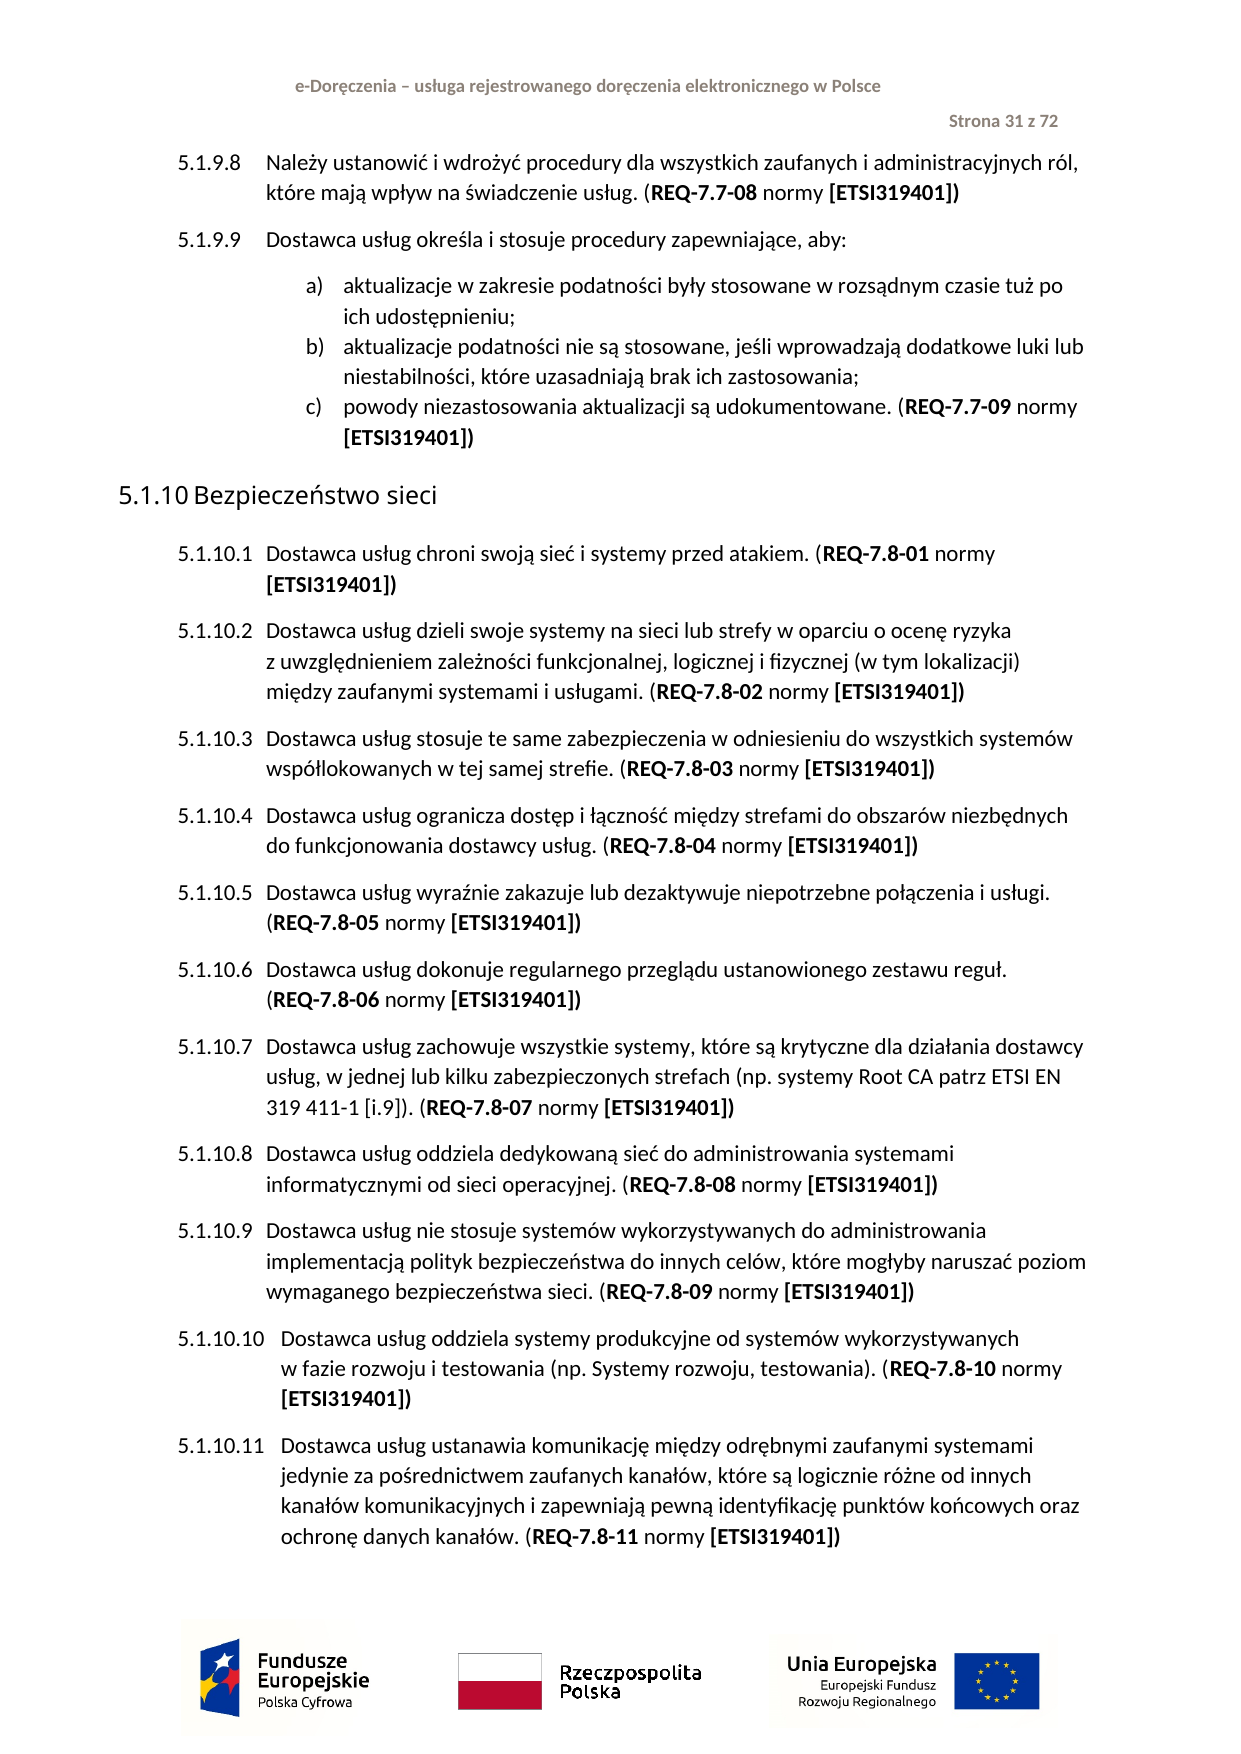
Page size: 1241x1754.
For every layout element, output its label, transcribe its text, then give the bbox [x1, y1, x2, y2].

text 5.1.10.8 Dostawca usług oddziela dedykowaną sieć do administrowania systemami informatycznymi od sieci operacyjnej. (REQ-7.8-08 normy [ETSI319401]) [177, 1139, 1093, 1198]
text 5.1.10.2 Dostawca usług dzieli swoje systemy na sieci lub strefy w oparciu o ocenę ryzyka z uwzględnieniem zależności funkcjonalnej, logicznej i fizycznej (w tym lokalizacji) między zaufanymi systemami i usługami. (REQ-7.8-02 normy [ETSI319401]) [177, 617, 1093, 705]
text 5.1.9.9 Dostawca usług określa i stosuje procedury zapewniające, aby: [177, 225, 1093, 253]
text 5.1.10.9 Dostawca usług nie stosuje systemów wykorzystywanych do administrowania implementacją polityk bezpieczeństwa do innych celów, które mogłyby naruszać poziom wymaganego bezpieczeństwa sieci. (REQ-7.8-09 normy [ETSI319401]) [177, 1217, 1093, 1305]
text 5.1.10.6 Dostawca usług dokonuje regularnego przeglądu ustanowionego zestawu reguł. (REQ-7.8-06 normy [ETSI319401]) [177, 955, 1093, 1013]
subtitle Bezpieczeństwo sieci [118, 478, 1093, 512]
picture [769, 1634, 1058, 1728]
text 5.1.10.4 Dostawca usług ogranicza dostęp i łączność między strefami do obszarów niezbędnych do funkcjonowania dostawcy usług. (REQ-7.8-04 normy [ETSI319401]) [177, 801, 1093, 859]
text 5.1.10.11 Dostawca usług ustanawia komunikację między odrębnymi zaufanymi systemami jedynie za pośrednictwem zaufanych kanałów, które są logicznie różne od innych kanałów komunikacyjnych i zapewniają pewną identyfikację punktów końcowych oraz ochronę danych kanałów. (REQ-7.8-11 normy [ETSI319401]) [177, 1431, 1093, 1550]
text 5.1.9.8 Należy ustanowić i wdrożyć procedury dla wszystkich zaufanych i administracyjnych ról, które mają wpływ na świadczenie usług. (REQ-7.7-08 normy [ETSI319401]) [177, 148, 1093, 206]
picture [439, 1634, 719, 1728]
text 5.1.10.3 Dostawca usług stosuje te same zabezpieczenia w odniesieniu do wszystkich systemów współlokowanych w tej samej strefie. (REQ-7.8-03 normy [ETSI319401]) [177, 724, 1093, 782]
text 5.1.10.10 Dostawca usług oddziela systemy produkcyjne od systemów wykorzystywanych w fazie rozwoju i testowania (np. Systemy rozwoju, testowania). (REQ-7.8-10 normy [ETSI319401]) [177, 1324, 1093, 1412]
picture [181, 1619, 388, 1736]
text 5.1.10.5 Dostawca usług wyraźnie zakazuje lub dezaktywuje niepotrzebne połączenia i usługi. (REQ-7.8-05 normy [ETSI319401]) [177, 878, 1093, 936]
list aktualizacje podatności nie są stosowane, jeśli wprowadzają dodatkowe luki lub niestabilności, które uzasadniają brak ich zastosowania; [306, 332, 1093, 390]
list aktualizacje w zakresie podatności były stosowane w rozsądnym czasie tuż po ich udostępnieniu; [306, 272, 1093, 330]
text 5.1.10.7 Dostawca usług zachowuje wszystkie systemy, które są krytyczne dla działania dostawcy usług, w jednej lub kilku zabezpieczonych strefach (np. systemy Root CA patrz ETSI EN 319 411-1 [i.9]). (REQ-7.8-07 normy [ETSI319401]) [177, 1032, 1093, 1121]
text 5.1.10.1 Dostawca usług chroni swoją sieć i systemy przed atakiem. (REQ-7.8-01 normy [ETSI319401]) [177, 539, 1093, 598]
list powody niezastosowania aktualizacji są udokumentowane. (REQ-7.7-09 normy [ETSI319401]) [306, 392, 1093, 451]
